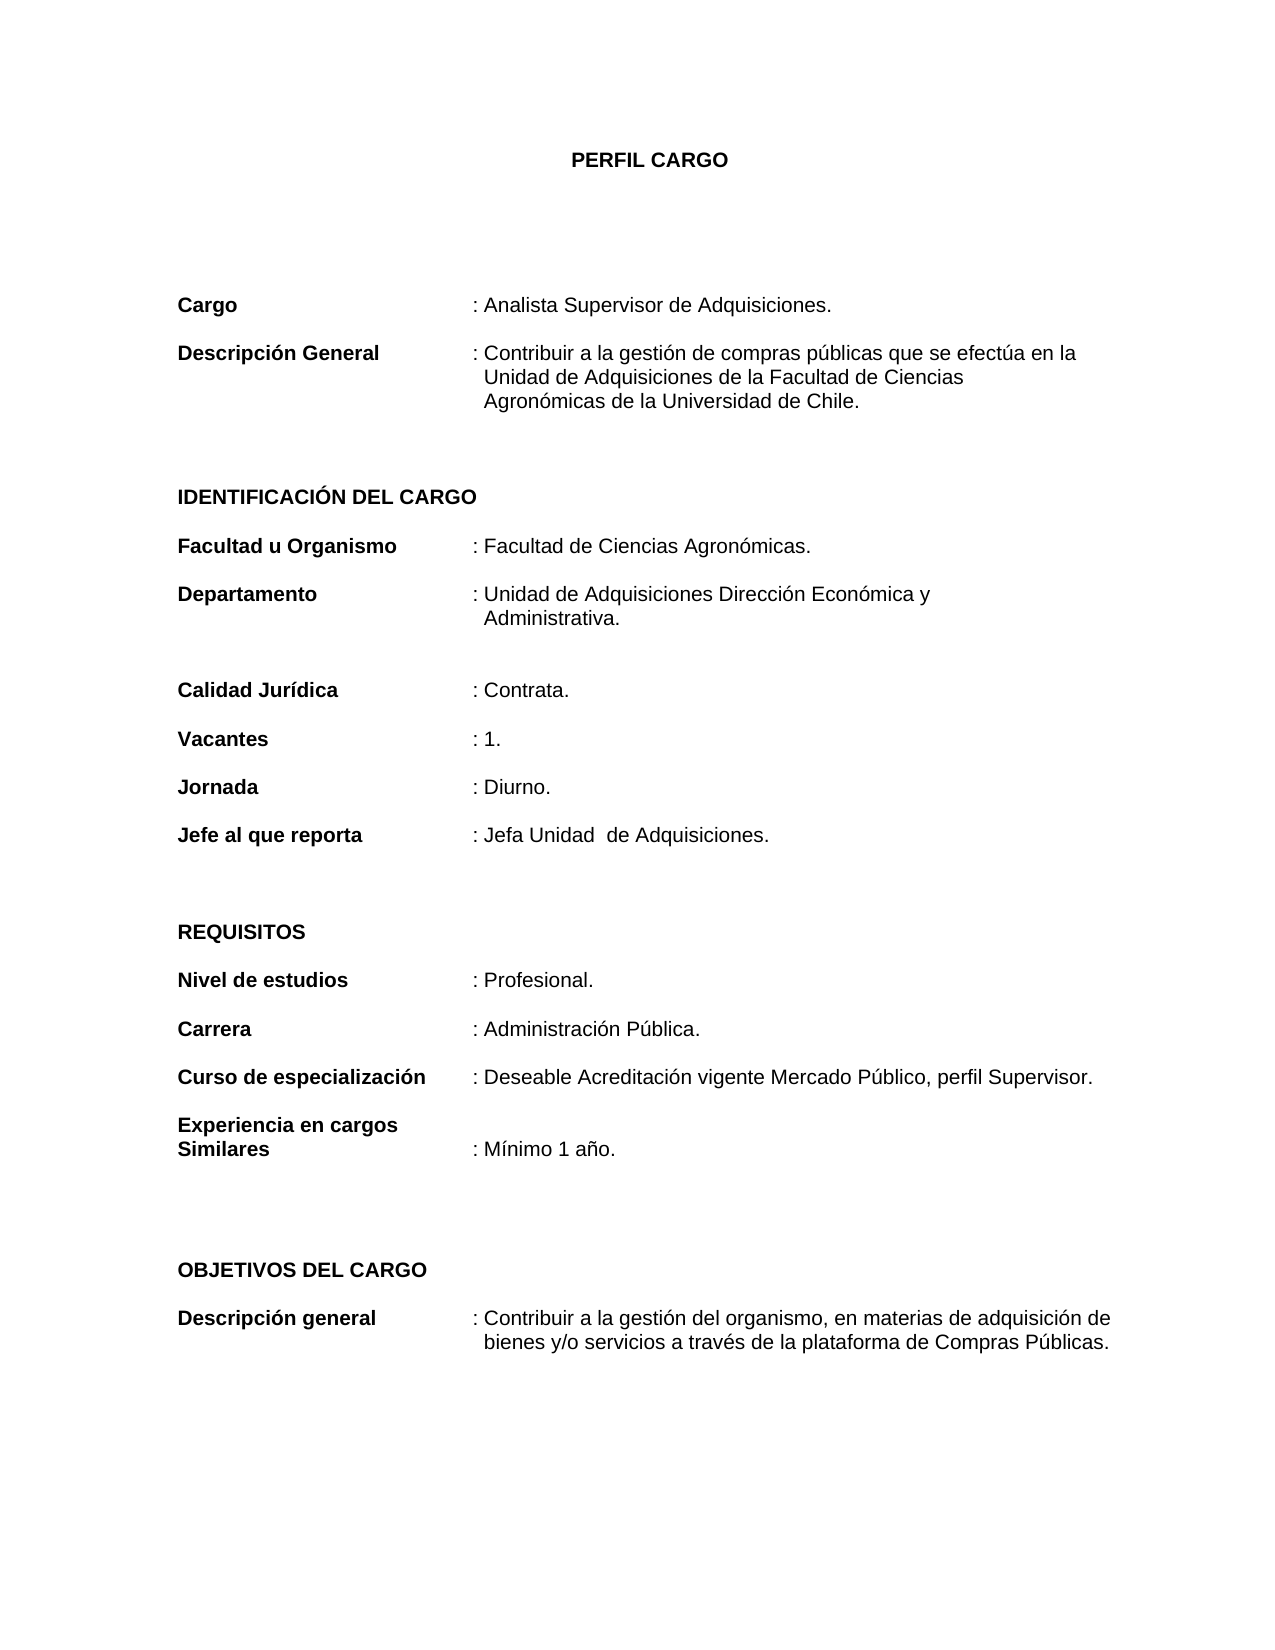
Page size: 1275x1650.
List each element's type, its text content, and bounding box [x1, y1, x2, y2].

text Carrera : Administración Pública. [177, 1016, 1122, 1040]
text Jornada : Diurno. [177, 775, 1122, 799]
text Experiencia en cargos [177, 1113, 1122, 1137]
text Descripción General : Contribuir a la gestión de compras públicas que se efectúa en la [177, 341, 1122, 365]
text Facultad u Organismo : Facultad de Ciencias Agronómicas. [177, 533, 1122, 557]
text Similares : Mínimo 1 año. [177, 1137, 1122, 1161]
text Calidad Jurídica : Contrata. [177, 678, 1122, 702]
text Cargo : Analista Supervisor de Adquisiciones. [177, 293, 1122, 317]
text Jefe al que reporta : Jefa Unidad de Adquisiciones. [177, 823, 1122, 847]
text OBJETIVOS DEL CARGO [177, 1258, 1122, 1282]
text Administrativa. [177, 606, 1122, 630]
text PERFIL CARGO [177, 148, 1122, 172]
text bienes y/o servicios a través de la plataforma de Compras Públicas. [177, 1330, 1122, 1354]
text Curso de especialización : Deseable Acreditación vigente Mercado Público, perfil Supervisor. [177, 1065, 1122, 1089]
text REQUISITOS [177, 920, 1122, 944]
text Unidad de Adquisiciones de la Facultad de Ciencias [177, 365, 1122, 389]
text Vacantes : 1. [177, 726, 1122, 750]
text Departamento : Unidad de Adquisiciones Dirección Económica y [177, 582, 1122, 606]
text Descripción general : Contribuir a la gestión del organismo, en materias de adquisición de [177, 1306, 1122, 1330]
text Agronómicas de la Universidad de Chile. [177, 389, 1122, 413]
text Nivel de estudios : Profesional. [177, 968, 1122, 992]
text IDENTIFICACIÓN DEL CARGO [177, 485, 1122, 509]
